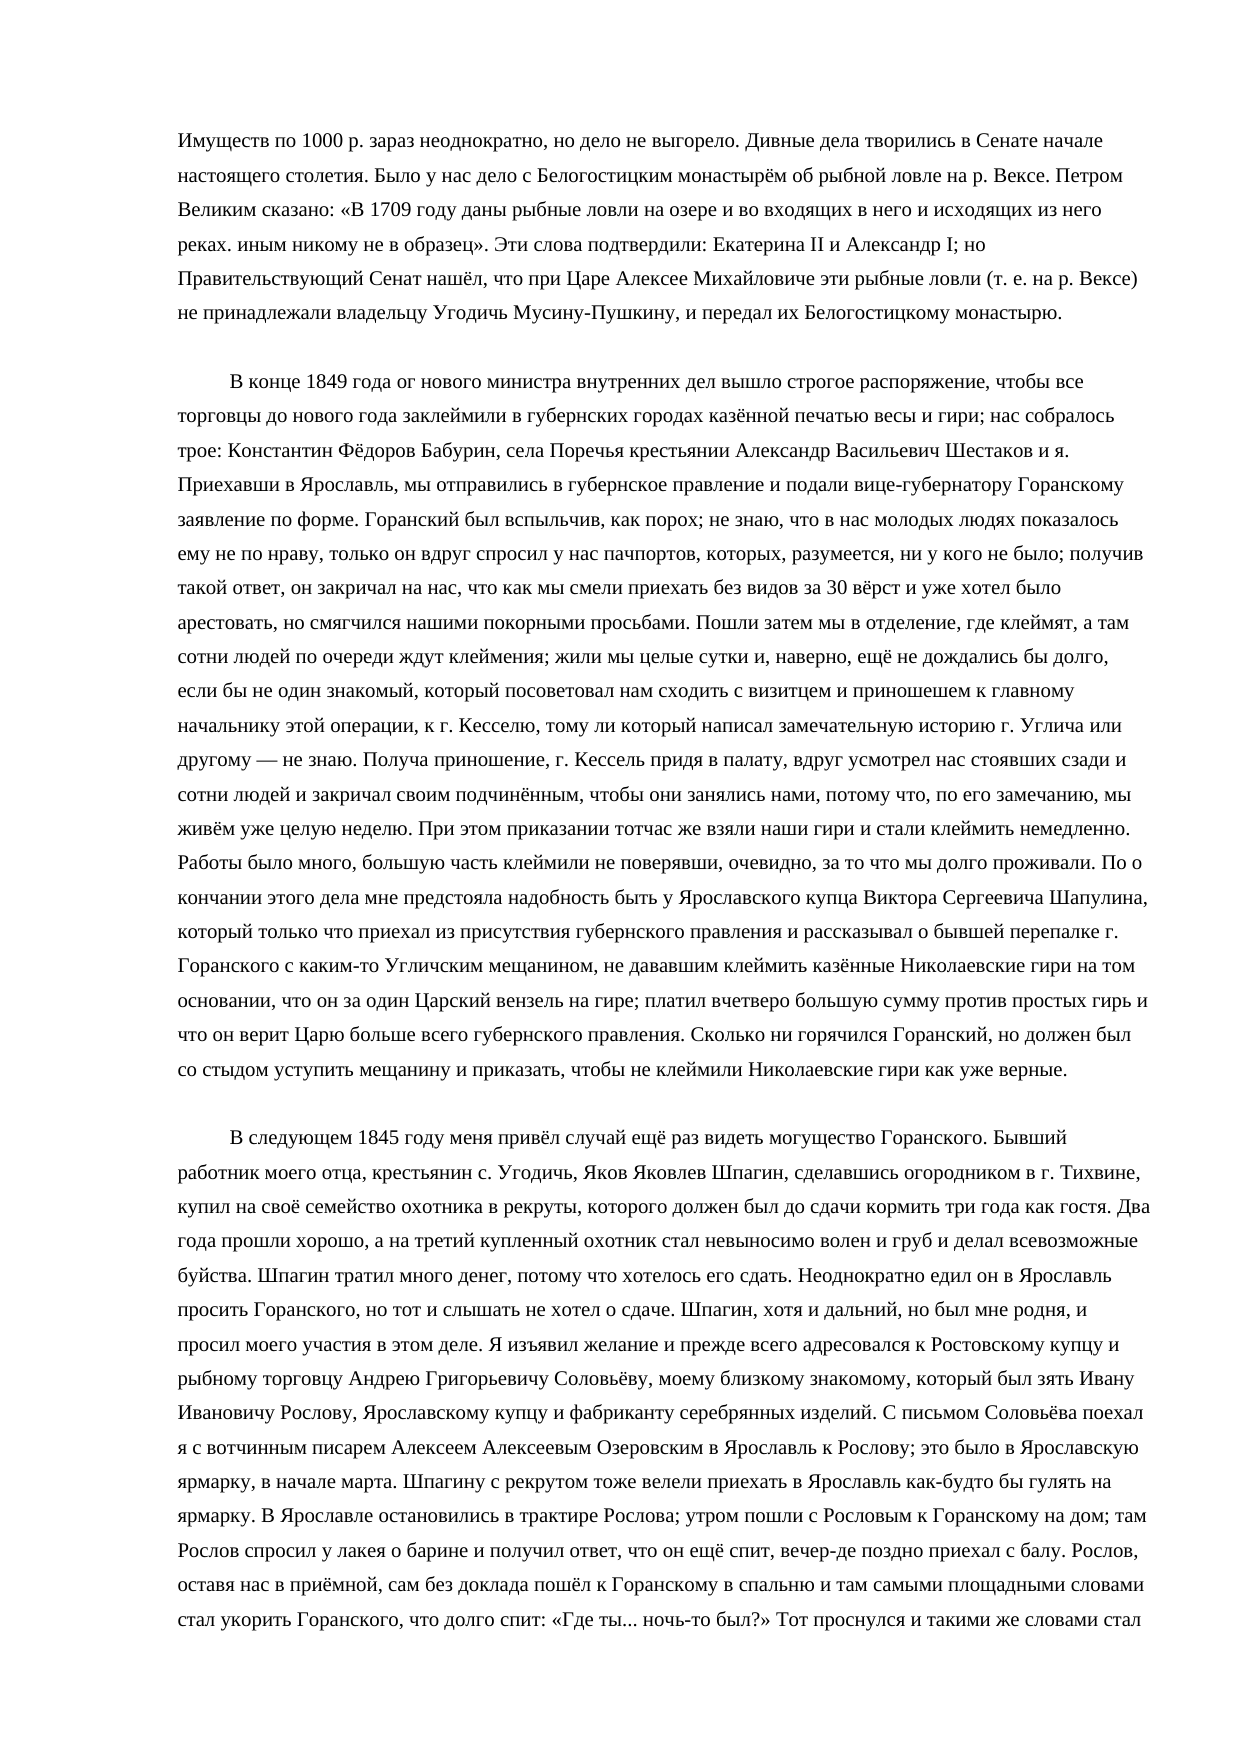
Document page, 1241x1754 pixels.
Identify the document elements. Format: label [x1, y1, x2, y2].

text [177, 118, 1152, 1631]
